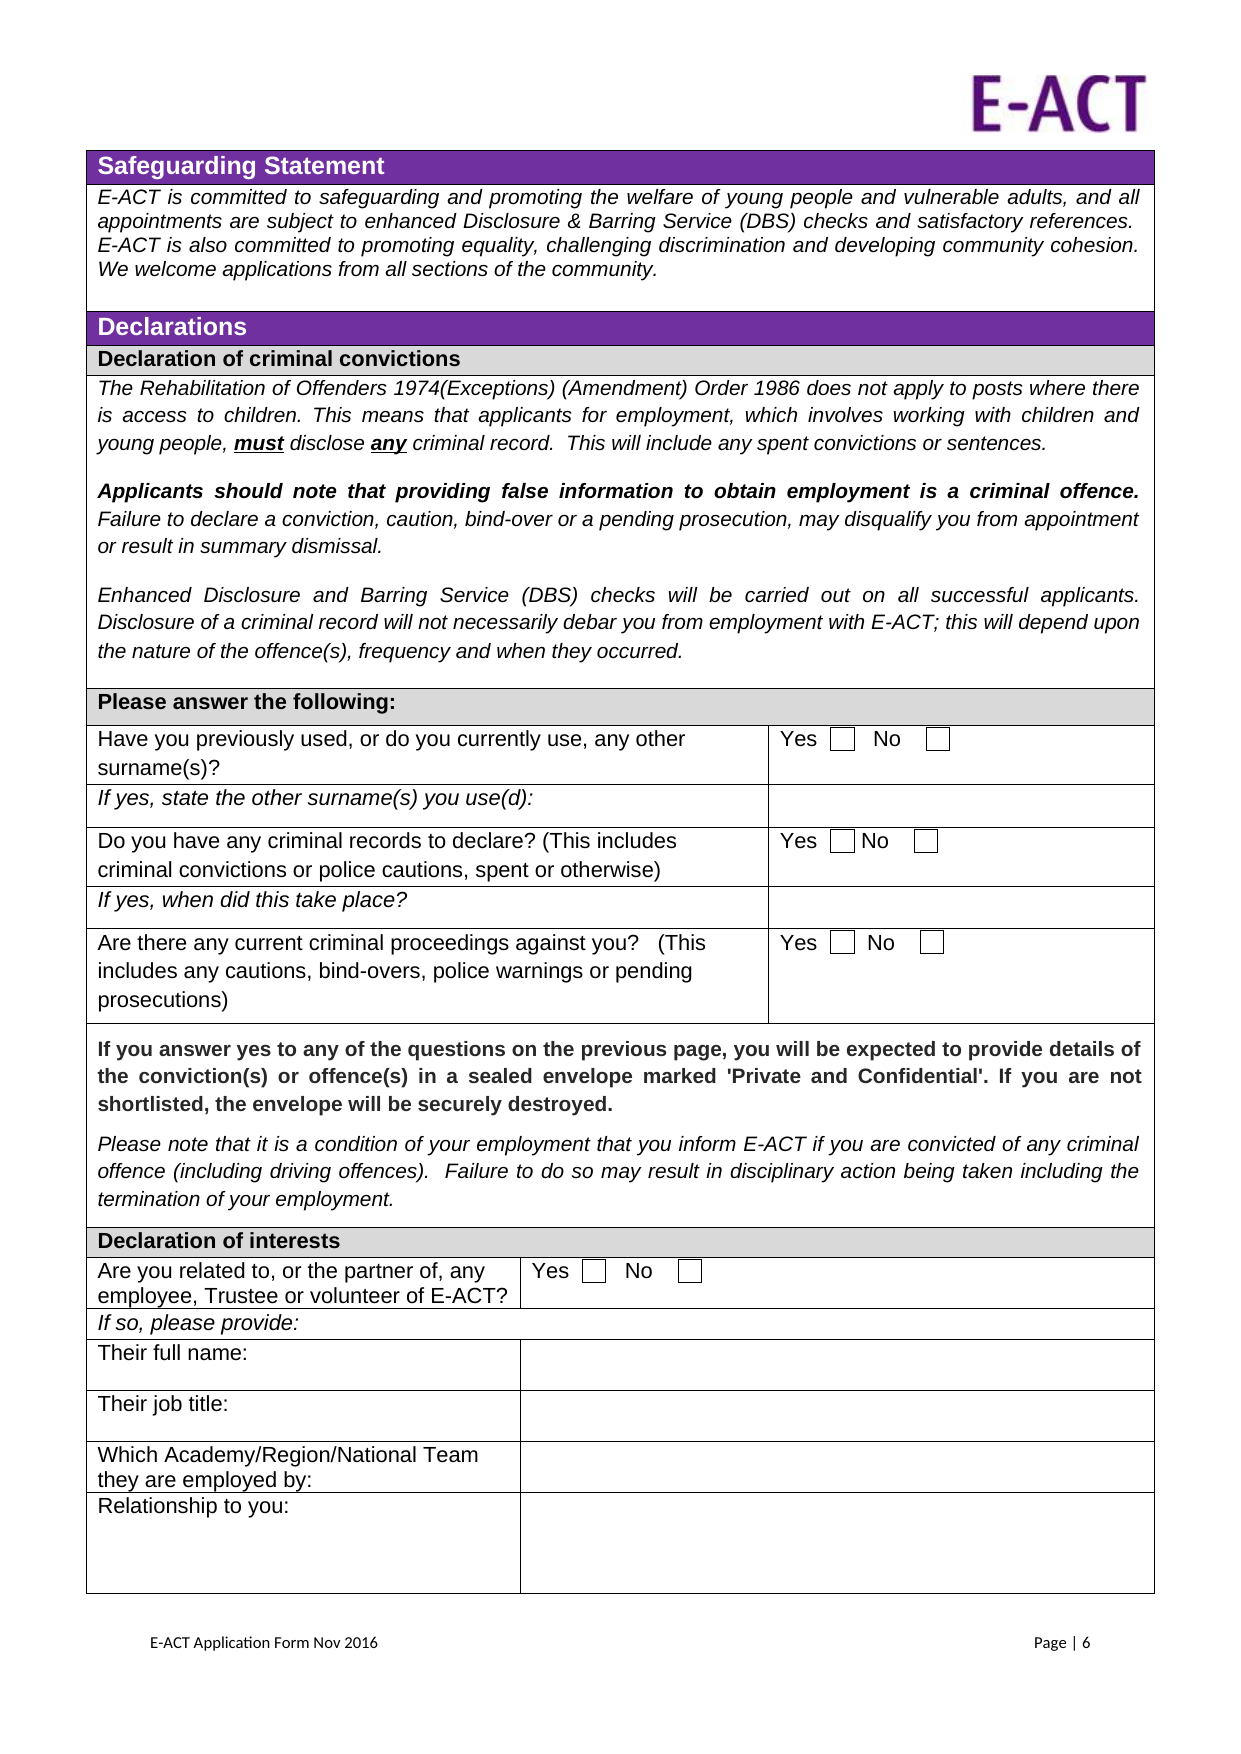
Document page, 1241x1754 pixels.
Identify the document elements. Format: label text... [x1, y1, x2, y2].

table_cell [768, 689, 1154, 725]
table_cell If you answer yes to any of the questions on the previous page, you will be expected to provide details of the conviction(s) or offence(s) in a sealed envelope marked 'Private and Confidential'. If you are not shortlisted, the envelope will be securely destroyed. Please note that it is a condition of your employment that you inform E-ACT if you are convicted of any criminal offence (including driving offences). Failure to do so may result in disciplinary action being taken including the termination of your employment. [87, 1024, 1154, 1227]
table_cell [769, 785, 1154, 827]
table_cell [521, 1340, 1154, 1390]
table_cell Declaration of criminal convictions [87, 346, 1154, 375]
table_cell Relationship to you: [87, 1493, 520, 1593]
table_cell Are you related to, or the partner of, any employee, Trustee or volunteer of E-ACT? [87, 1258, 520, 1308]
table_cell Yes No [769, 828, 1154, 886]
table_cell Are there any current criminal proceedings against you? (This includes any cautions, bind-overs, police warnings or pending prosecutions) [87, 929, 768, 1023]
picture [970, 75, 1149, 133]
table_cell If yes, when did this take place? [87, 887, 768, 928]
table_cell [769, 887, 1154, 928]
table_cell Their job title: [87, 1391, 520, 1441]
table_cell Do you have any criminal records to declare? (This includes criminal convictions or police cautions, spent or otherwise) [87, 828, 768, 886]
table_cell [521, 1442, 1154, 1492]
table_cell Please answer the following: [87, 689, 768, 725]
table_cell Have you previously used, or do you currently use, any other surname(s)? [87, 726, 768, 784]
table_cell Yes No [769, 929, 1154, 1023]
table_cell Declaration of interests [87, 1228, 1154, 1257]
table_cell Declarations [87, 312, 1154, 345]
table_cell Their full name: [87, 1340, 520, 1390]
table_cell [521, 1391, 1154, 1441]
table_cell Which Academy/Region/National Team they are employed by: [87, 1442, 520, 1492]
table_cell If yes, state the other surname(s) you use(d): [87, 785, 768, 827]
table_cell If so, please provide: [87, 1309, 1154, 1338]
table_cell E-ACT is committed to safeguarding and promoting the welfare of young people and vulnerable adults, and all appointments are subject to enhanced Disclosure & Barring Service (DBS) checks and satisfactory references. E-ACT is also committed to promoting equality, challenging discrimination and developing community cohesion. We welcome applications from all sections of the community. [87, 185, 1154, 311]
table_cell The Rehabilitation of Offenders 1974(Exceptions) (Amendment) Order 1986 does not apply to posts where there is access to children. This means that applicants for employment, which involves working with children and young people, must disclose any criminal record. This will include any spent convictions or sentences. Applicants should note that providing false information to obtain employment is a criminal offence. Failure to declare a conviction, caution, bind-over or a pending prosecution, may disqualify you from appointment or result in summary dismissal. Enhanced Disclosure and Barring Service (DBS) checks will be carried out on all successful applicants. Disclosure of a criminal record will not necessarily debar you from employment with E-ACT; this will depend upon the nature of the offence(s), frequency and when they occurred. [87, 376, 1154, 688]
table_cell [521, 1493, 1154, 1593]
table_cell Safeguarding Statement [87, 151, 1154, 184]
table_cell Yes No [521, 1258, 1154, 1308]
table_cell Yes No [769, 726, 1154, 784]
